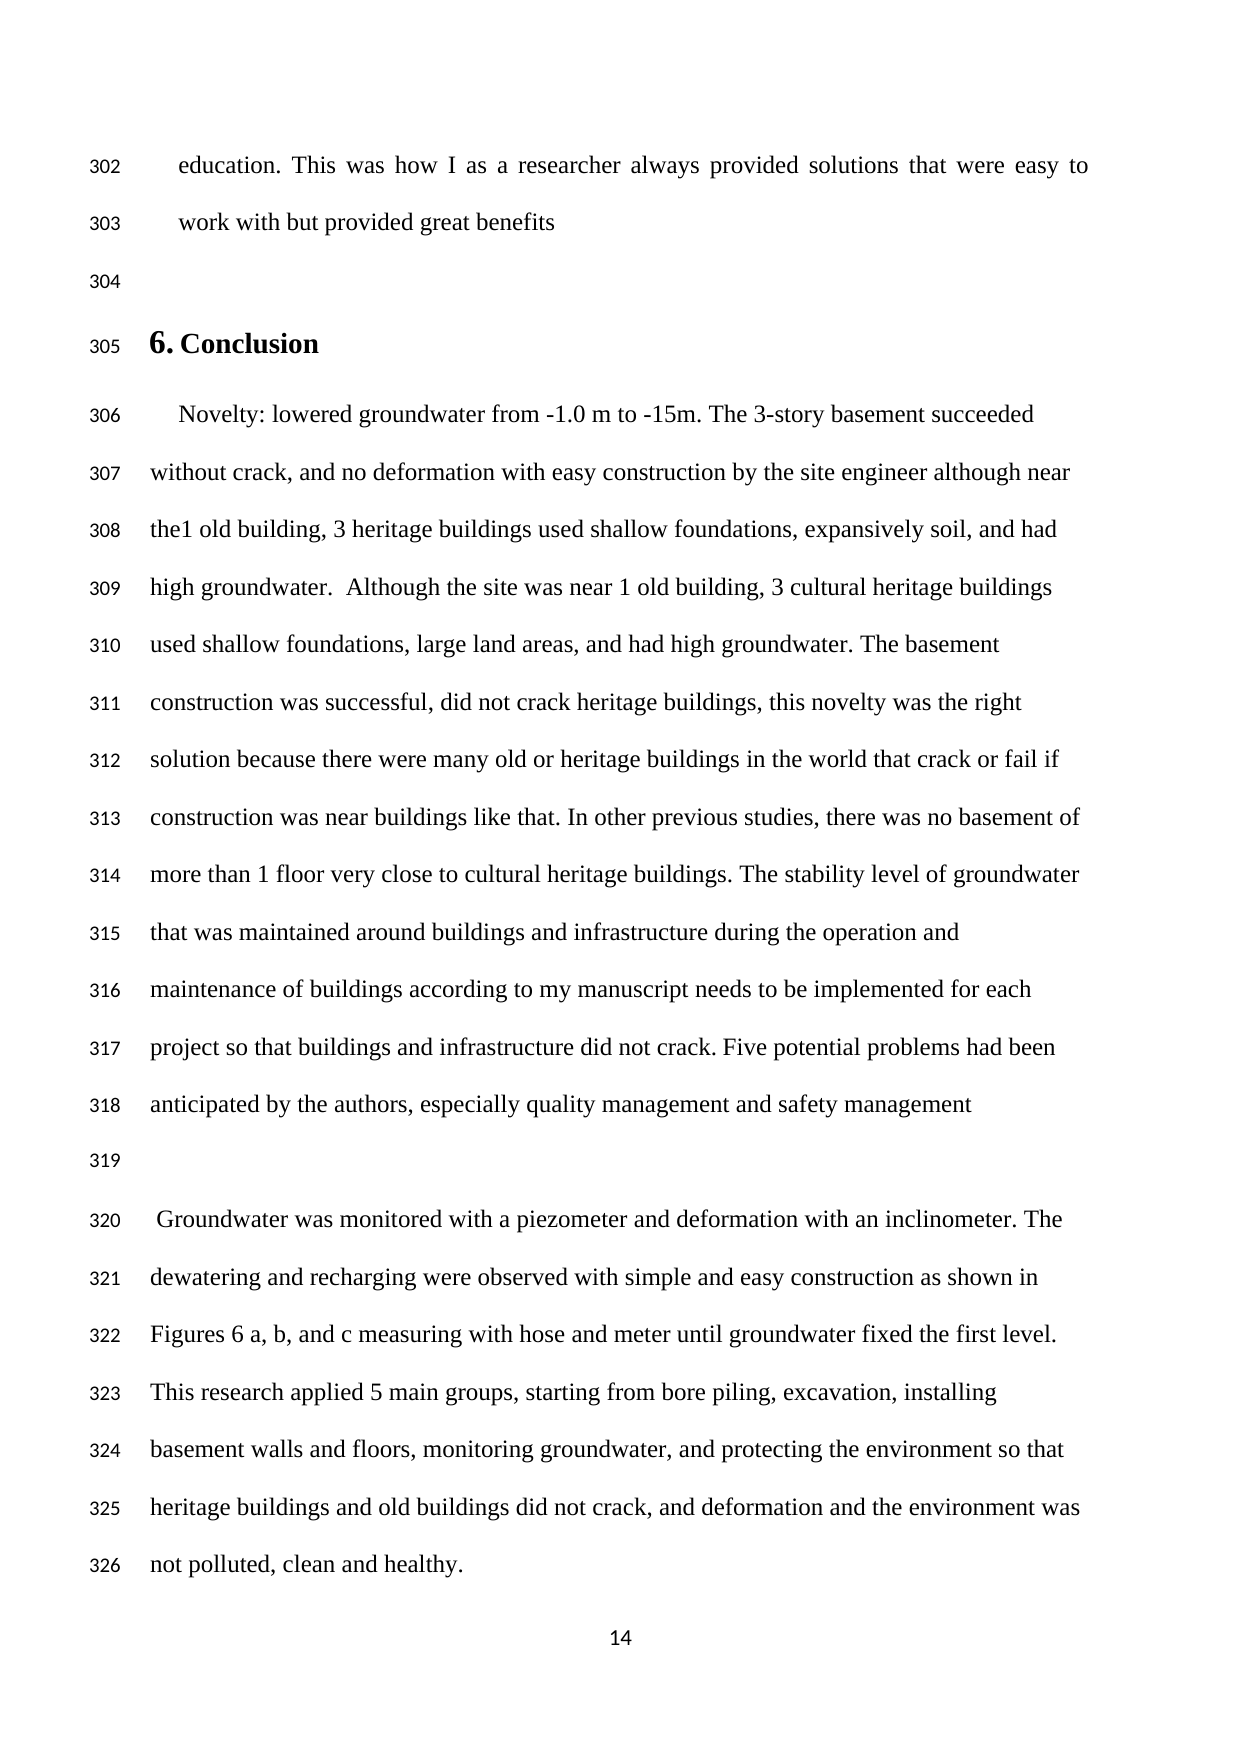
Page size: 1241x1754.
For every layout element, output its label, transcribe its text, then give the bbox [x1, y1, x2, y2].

text Novelty: lowered groundwater from -1.0 m to -15m. The 3-story basement succeeded without crack, and no deformation with easy construction by the site engineer although near the1 old building, 3 heritage buildings used shallow foundations, expansively soil, and had high groundwater. Although the site was near 1 old building, 3 cultural heritage buildings used shallow foundations, large land areas, and had high groundwater. The basement construction was successful, did not crack heritage buildings, this novelty was the right solution because there were many old or heritage buildings in the world that crack or fail if construction was near buildings like that. In other previous studies, there was no basement of more than 1 floor very close to cultural heritage buildings. The stability level of groundwater that was maintained around buildings and infrastructure during the operation and maintenance of buildings according to my manuscript needs to be implemented for each project so that buildings and infrastructure did not crack. Five potential problems had been anticipated by the authors, especially quality management and safety management [150, 399, 1090, 1118]
text Groundwater was monitored with a piezometer and deformation with an inclinometer. The dewatering and recharging were observed with simple and easy construction as shown in Figures 6 a, b, and c measuring with hose and meter until groundwater fixed the first level. This research applied 5 main groups, starting from bore piling, excavation, installing basement walls and floors, monitoring groundwater, and protecting the environment so that heritage buildings and old buildings did not crack, and deformation and the environment was not polluted, clean and healthy. [150, 1204, 1090, 1578]
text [178, 150, 1090, 236]
list Conclusion [149, 322, 1093, 361]
